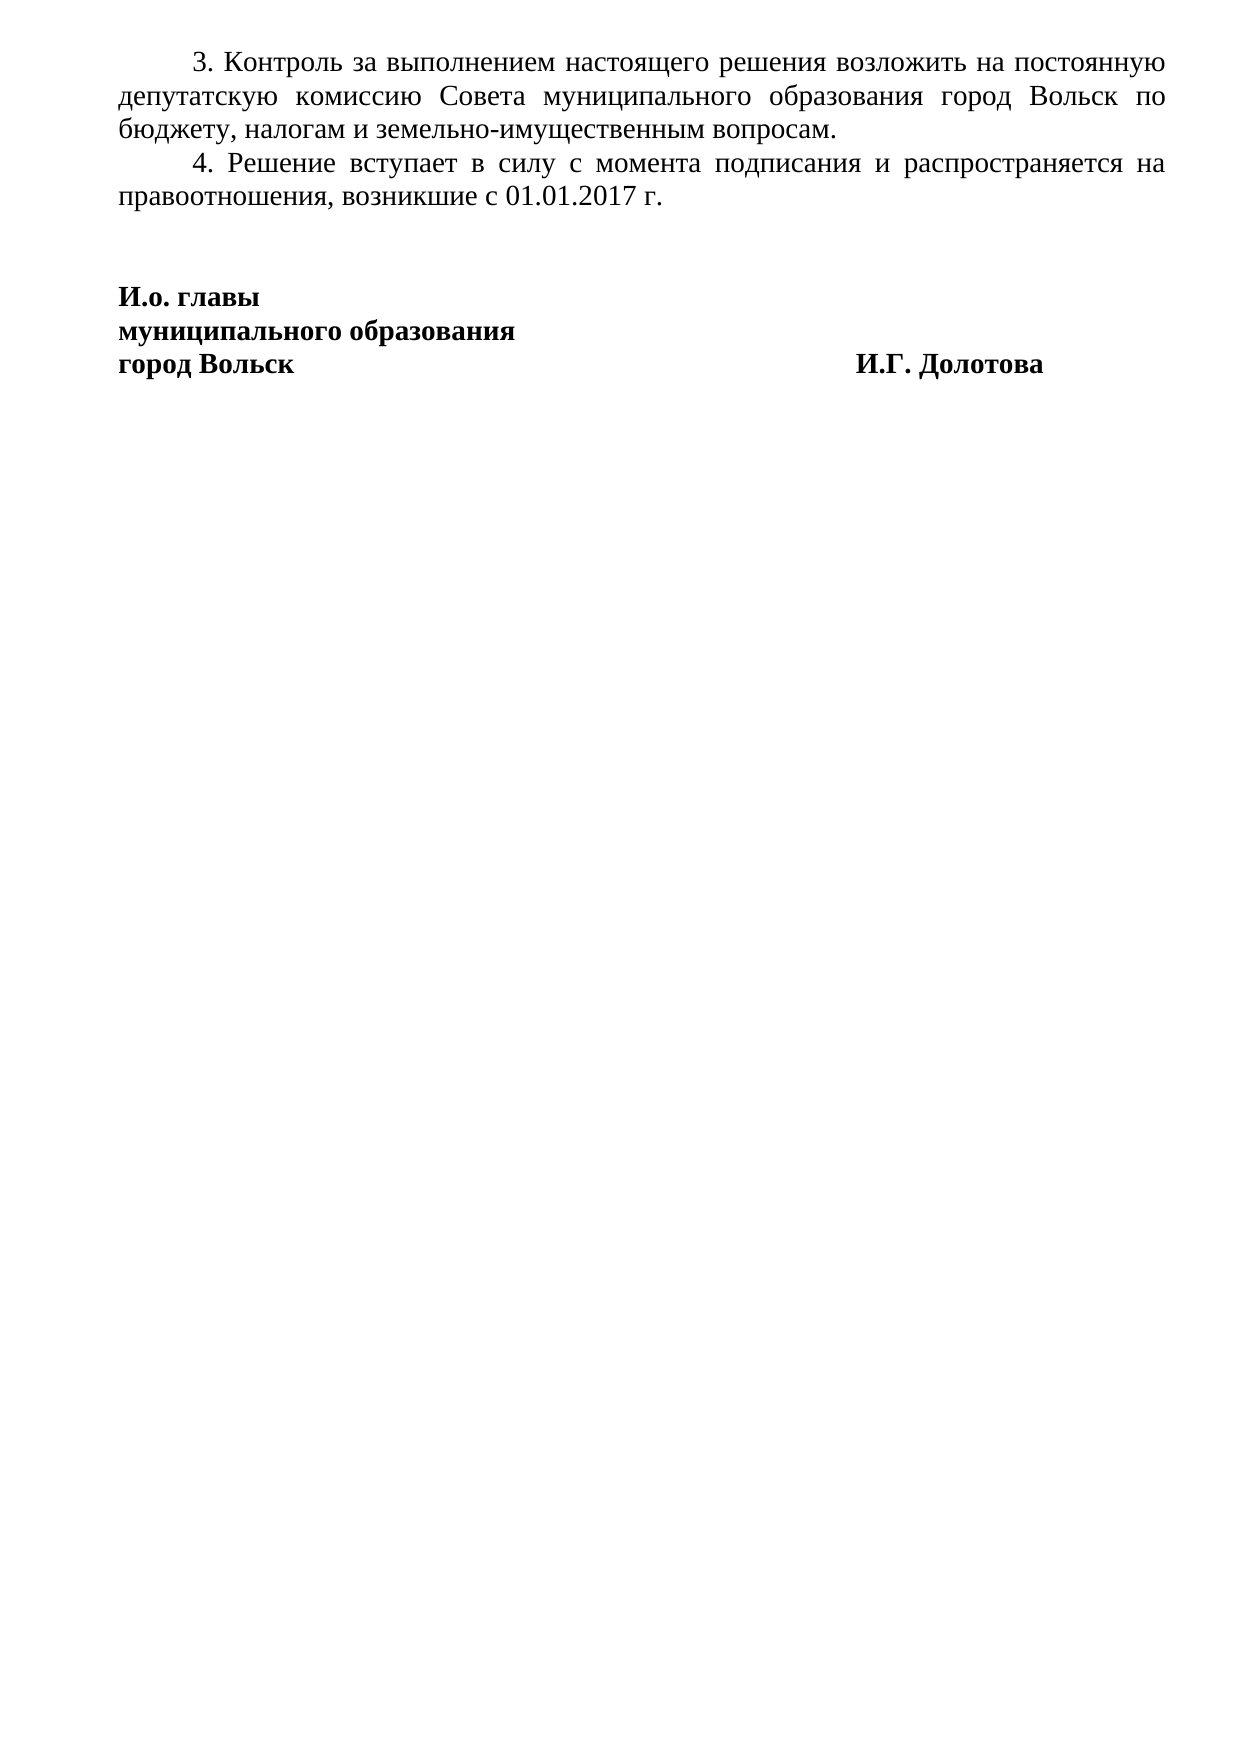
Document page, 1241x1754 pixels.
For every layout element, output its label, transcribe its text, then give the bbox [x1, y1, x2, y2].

text город Вольск И.Г. Долотова [118, 346, 1196, 380]
text муниципального образования [118, 313, 1196, 346]
text 3. Контроль за выполнением настоящего решения возложить на постоянную депутатскую комиссию Совета муниципального образования город Вольск по бюджету, налогам и земельно-имущественным вопросам. [118, 44, 1167, 145]
text 4. Решение вступает в силу с момента подписания и распространяется на правоотношения, возникшие с 01.01.2017 г. [118, 145, 1167, 212]
text И.о. главы [118, 279, 1196, 313]
